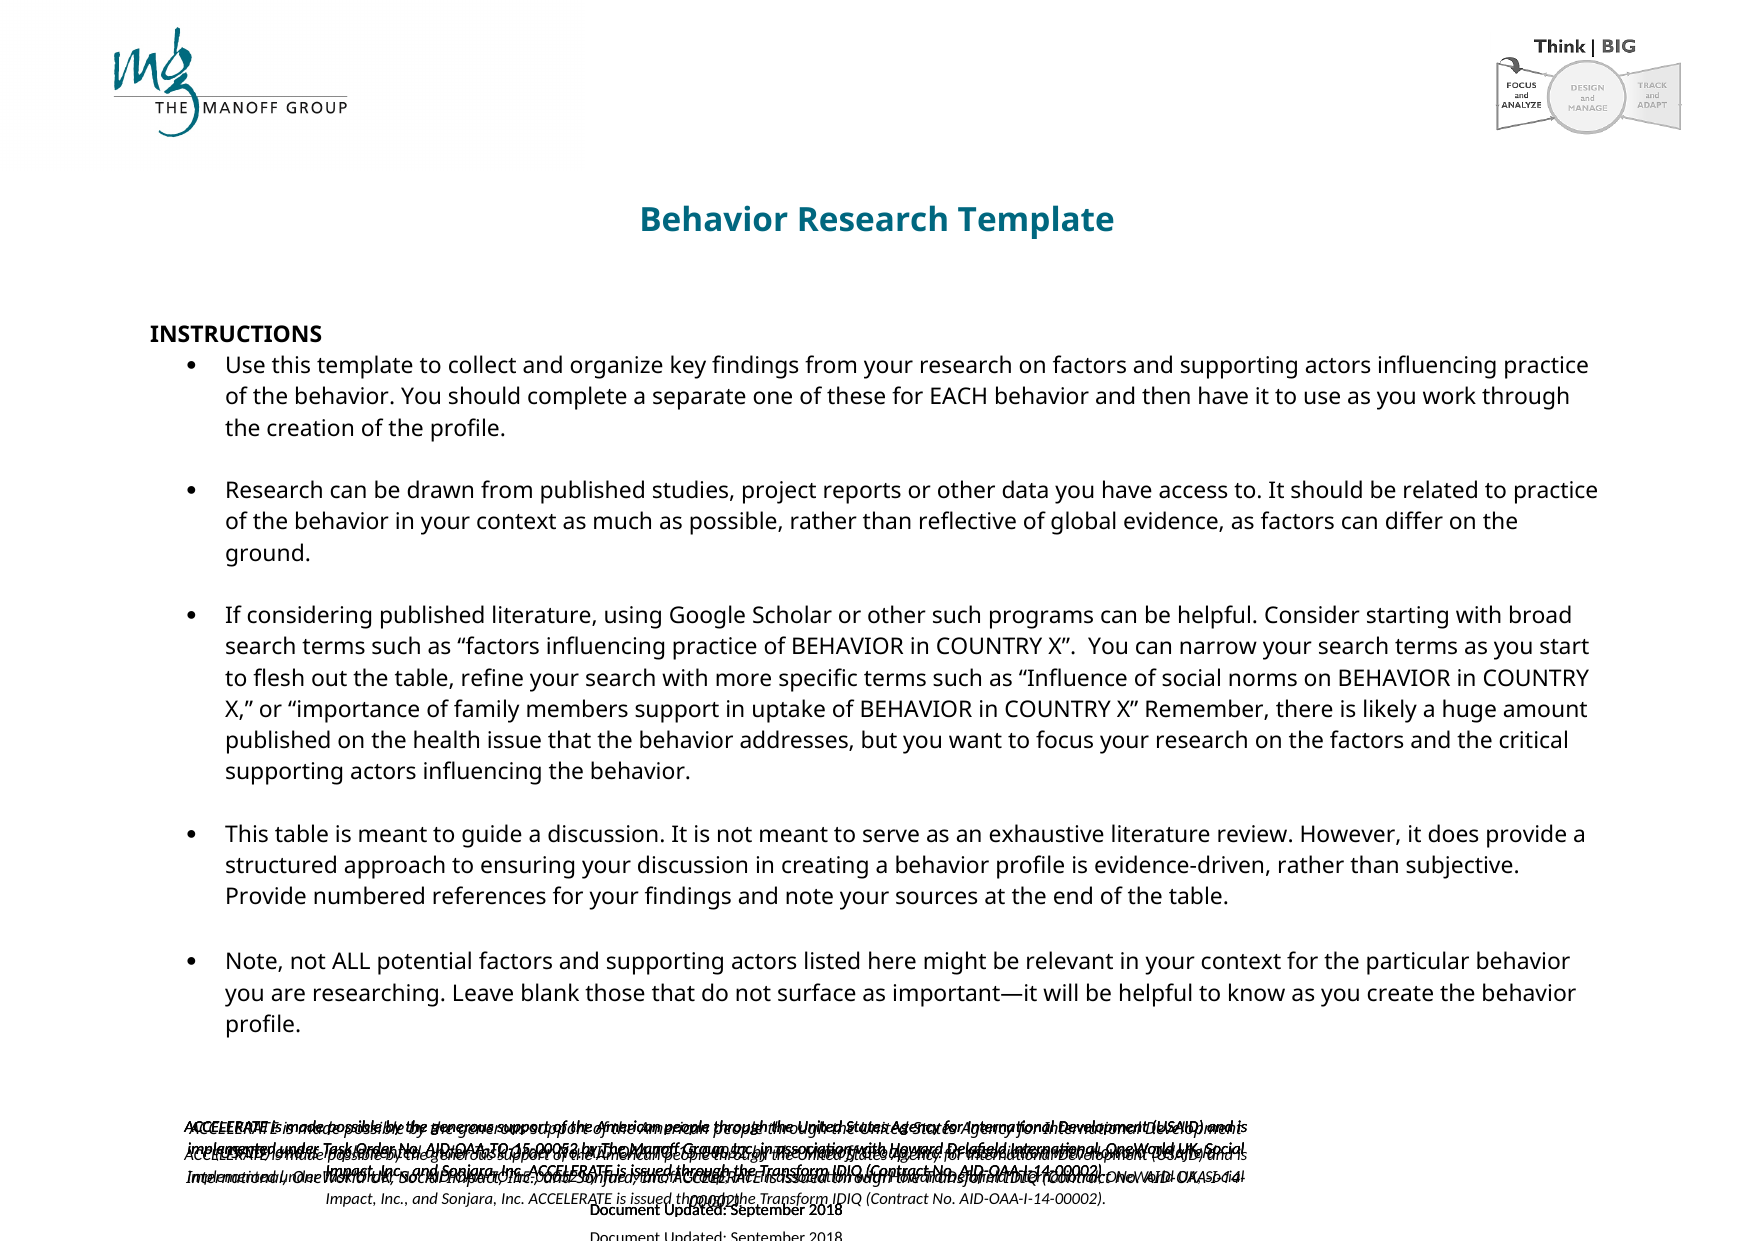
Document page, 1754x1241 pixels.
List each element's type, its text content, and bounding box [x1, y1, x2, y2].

list Use this template to collect and organize key findings from your research on factors and supporting actors influencing practice of the behavior. You should complete a separate one of these for EACH behavior and then have it to use as you work through the creation of the profile. [187, 349, 1604, 443]
text INSTRUCTIONS [150, 318, 1604, 349]
picture [0, 0, 585, 171]
list Note, not ALL potential factors and supporting actors listed here might be relevant in your context for the particular behavior you are researching. Leave blank those that do not surface as important—it will be helpful to know as you create the behavior profile. [187, 945, 1604, 1039]
list Research can be drawn from published studies, project reports or other data you have access to. It should be related to practice of the behavior in your context as much as possible, rather than reflective of global evidence, as factors can differ on the ground. [187, 474, 1604, 568]
list If considering published literature, using Google Scholar or other such programs can be helpful. Consider starting with broad search terms such as “factors influencing practice of BEHAVIOR in COUNTRY X”. You can narrow your search terms as you start to flesh out the table, refine your search with more specific terms such as “Influence of social norms on BEHAVIOR in COUNTRY X,” or “importance of family members support in uptake of BEHAVIOR in COUNTRY X” Remember, there is likely a huge amount published on the health issue that the behavior addresses, but you want to focus your research on the factors and the critical supporting actors influencing the behavior. [187, 599, 1604, 786]
picture [1490, 32, 1687, 141]
list This table is meant to guide a discussion. It is not meant to serve as an exhaustive literature review. However, it does provide a structured approach to ensuring your discussion in creating a behavior profile is evidence-driven, rather than subjective. Provide numbered references for your findings and note your sources at the end of the table. [187, 818, 1604, 911]
text Behavior Research Template [150, 195, 1604, 241]
